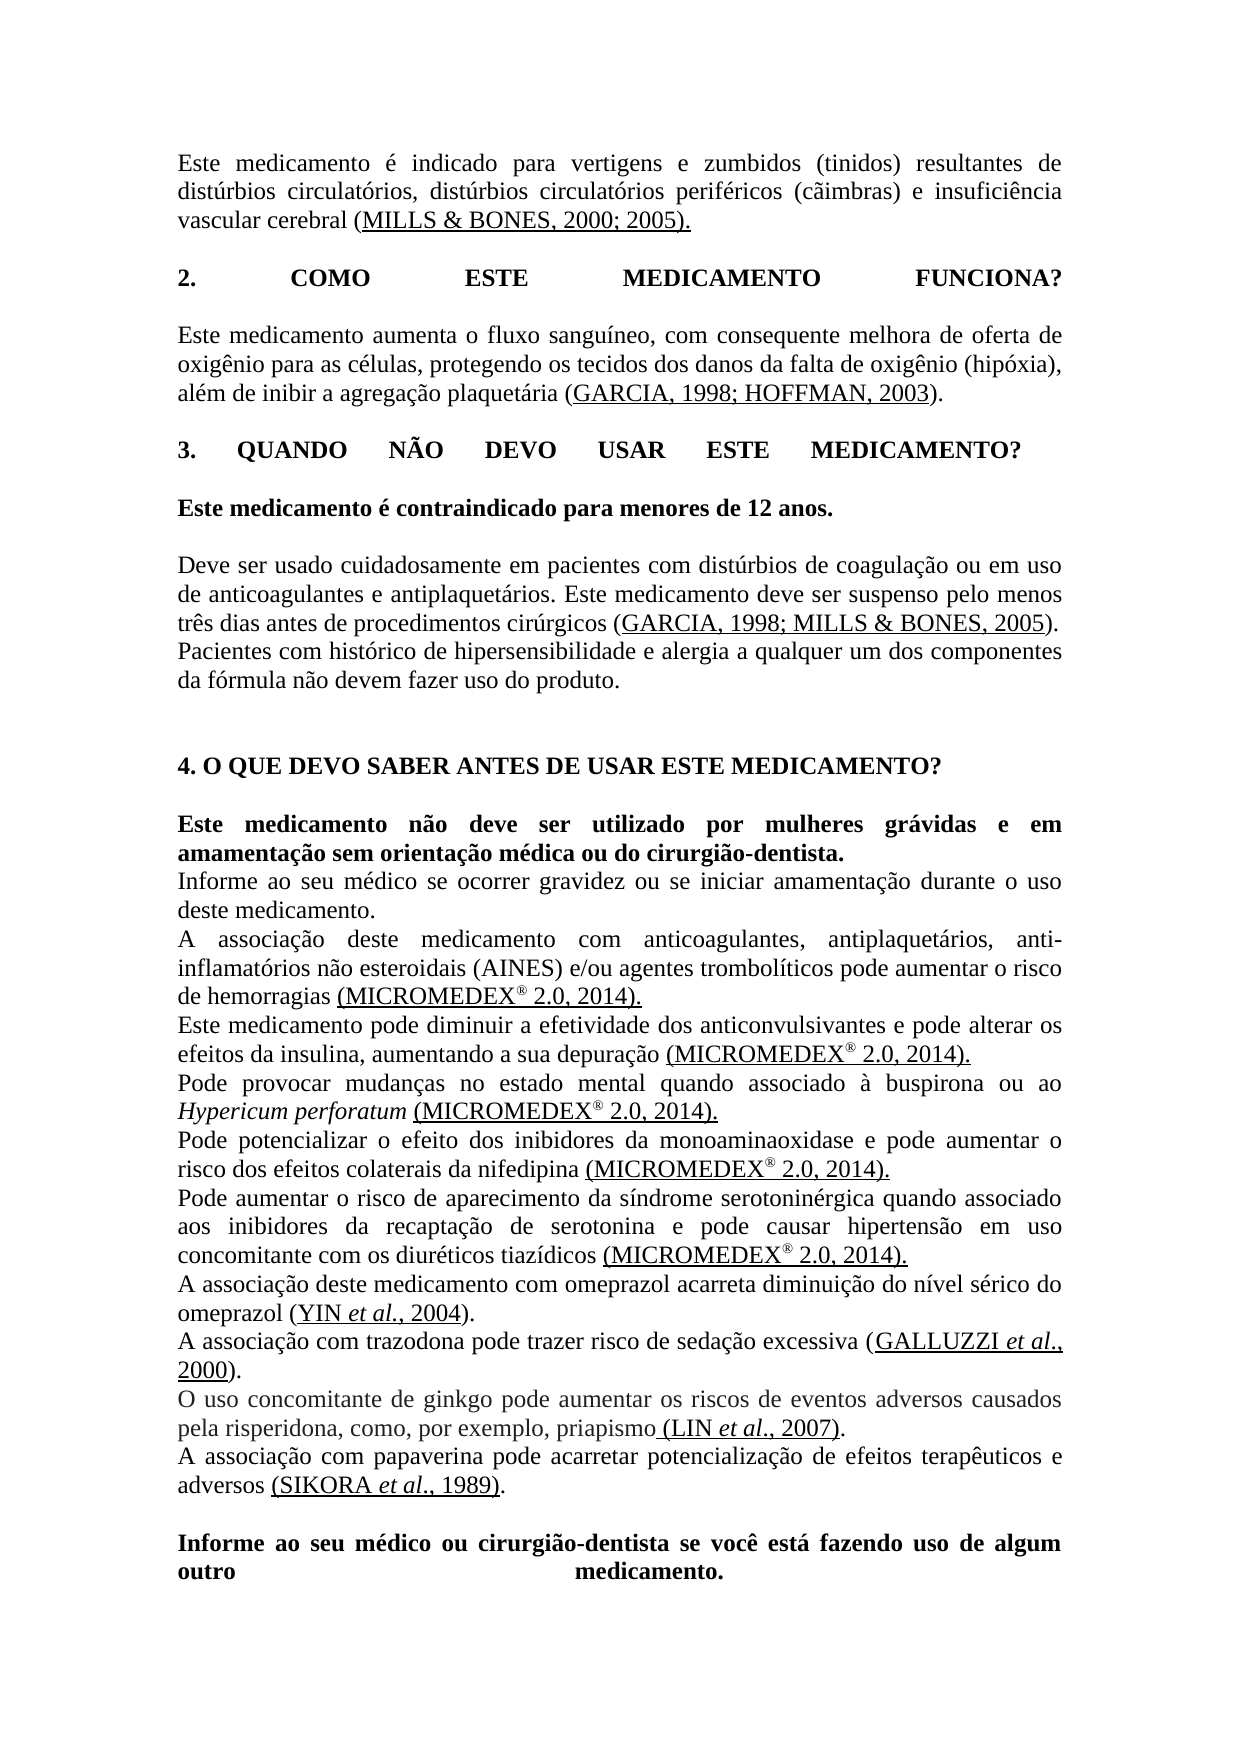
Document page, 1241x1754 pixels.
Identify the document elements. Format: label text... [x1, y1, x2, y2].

text Pode potencializar o efeito dos inibidores da monoaminaoxidase e pode aumentar o risco dos efeitos colaterais da nifedipina (MICROMEDEX® 2.0, 2014). [177, 1125, 1063, 1183]
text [177, 1528, 1063, 1585]
text Pode aumentar o risco de aparecimento da síndrome serotoninérgica quando associado aos inibidores da recaptação de serotonina e pode causar hipertensão em uso concomitante com os diuréticos tiazídicos (MICROMEDEX® 2.0, 2014). [177, 1183, 1063, 1269]
text Este medicamento pode diminuir a efetividade dos anticonvulsivantes e pode alterar os efeitos da insulina, aumentando a sua depuração (MICROMEDEX® 2.0, 2014). [177, 1010, 1063, 1068]
text Pacientes com histórico de hipersensibilidade e alergia a qualquer um dos componentes da fórmula não devem fazer uso do produto. [177, 636, 1063, 694]
text A associação deste medicamento com anticoagulantes, antiplaquetários, anti-inflamatórios não esteroidais (AINES) e/ou agentes trombolíticos pode aumentar o risco de hemorragias (MICROMEDEX® 2.0, 2014). [177, 924, 1063, 1010]
text Informe ao seu médico se ocorrer gravidez ou se iniciar amamentação durante o uso deste medicamento. [177, 866, 1063, 924]
text Pode provocar mudanças no estado mental quando associado à buspirona ou ao Hypericum perforatum (MICROMEDEX® 2.0, 2014). [177, 1068, 1063, 1125]
text Este medicamento não deve ser utilizado por mulheres grávidas e em amamentação sem orientação médica ou do cirurgião-dentista. [177, 809, 1063, 866]
text A associação com trazodona pode trazer risco de sedação excessiva (GALLUZZI et al., 2000). [177, 1326, 1063, 1384]
text 4. O QUE DEVO SABER ANTES DE USAR ESTE MEDICAMENTO? [177, 751, 1063, 780]
text A associação com papaverina pode acarretar potencialização de efeitos terapêuticos e adversos (SIKORA et al., 1989). [177, 1441, 1063, 1499]
text 2. COMO ESTE MEDICAMENTO FUNCIONA? [177, 263, 1063, 320]
text Este medicamento aumenta o fluxo sanguíneo, com consequente melhora de oferta de oxigênio para as células, protegendo os tecidos dos danos da falta de oxigênio (hipóxia), além de inibir a agregação plaquetária (GARCIA, 1998; HOFFMAN, 2003). [177, 320, 1063, 406]
text A associação deste medicamento com omeprazol acarreta diminuição do nível sérico do omeprazol (YIN et al., 2004). [177, 1269, 1063, 1326]
text O uso concomitante de ginkgo pode aumentar os riscos de eventos adversos causados pela risperidona, como, por exemplo, priapismo (LIN et al., 2007). [177, 1384, 1063, 1441]
text Deve ser usado cuidadosamente em pacientes com distúrbios de coagulação ou em uso de anticoagulantes e antiplaquetários. Este medicamento deve ser suspenso pelo menos três dias antes de procedimentos cirúrgicos (GARCIA, 1998; MILLS & BONES, 2005). [177, 550, 1063, 636]
text Este medicamento é indicado para vertigens e zumbidos (tinidos) resultantes de distúrbios circulatórios, distúrbios circulatórios periféricos (cãimbras) e insuficiência vascular cerebral (MILLS & BONES, 2000; 2005). [177, 148, 1063, 234]
text Este medicamento é contraindicado para menores de 12 anos. [177, 493, 1063, 521]
text 3. QUANDO NÃO DEVO USAR ESTE MEDICAMENTO? [177, 435, 1063, 493]
